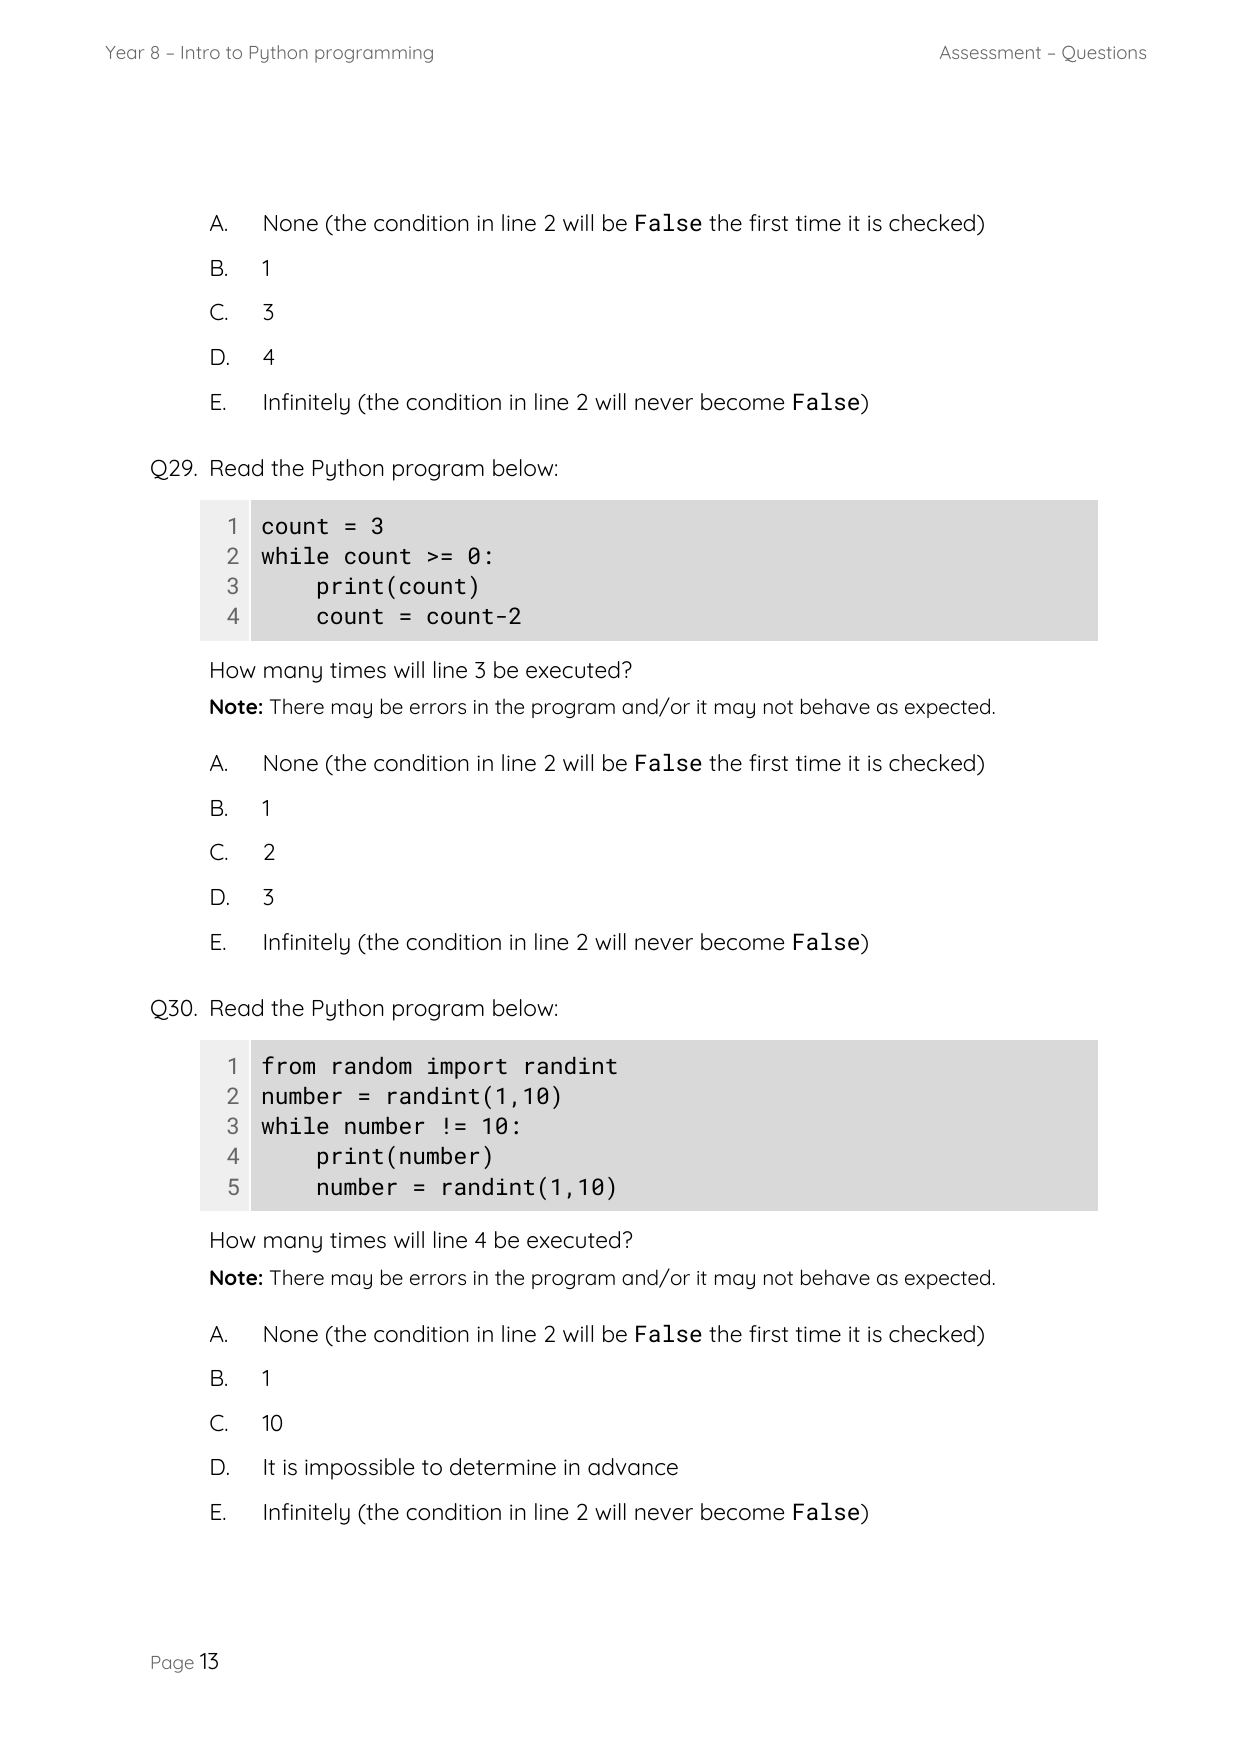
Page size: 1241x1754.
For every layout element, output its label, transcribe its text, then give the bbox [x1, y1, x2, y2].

table_header 1 2 3 4 5 [200, 1040, 249, 1211]
list 1 [209, 254, 1090, 282]
list 1 [209, 794, 1090, 822]
list Infinitely (the condition in line 2 will never become False) [209, 386, 1090, 417]
list It is impossible to determine in advance [209, 1452, 1090, 1481]
list None (the condition in line 2 will be False the first time it is checked) [209, 208, 1090, 238]
text Note: There may be errors in the program and/or it may not behave as expected. [209, 1264, 1090, 1290]
list Read the Python program below: [150, 453, 1090, 482]
list 3 [209, 882, 1090, 911]
list None (the condition in line 2 will be False the first time it is checked) [209, 748, 1090, 778]
table_header 1 2 3 4 [200, 500, 249, 641]
list 1 [209, 1364, 1090, 1392]
list Infinitely (the condition in line 2 will never become False) [209, 926, 1090, 957]
list 3 [209, 298, 1090, 327]
list 10 [209, 1408, 1090, 1437]
list None (the condition in line 2 will be False the first time it is checked) [209, 1318, 1090, 1348]
text How many times will line 3 be executed? [209, 656, 1090, 684]
list Read the Python program below: [150, 993, 1090, 1022]
list 4 [209, 342, 1090, 371]
text Note: There may be errors in the program and/or it may not behave as expected. [209, 694, 1090, 720]
table_header count = 3 while count >= 0: print(count) count = count-2 [251, 500, 1098, 641]
table_header from random import randint number = randint(1,10) while number != 10: print(number) number = randint(1,10) [251, 1040, 1098, 1211]
list 2 [209, 838, 1090, 867]
list Infinitely (the condition in line 2 will never become False) [209, 1497, 1090, 1527]
text How many times will line 4 be executed? [209, 1226, 1090, 1255]
